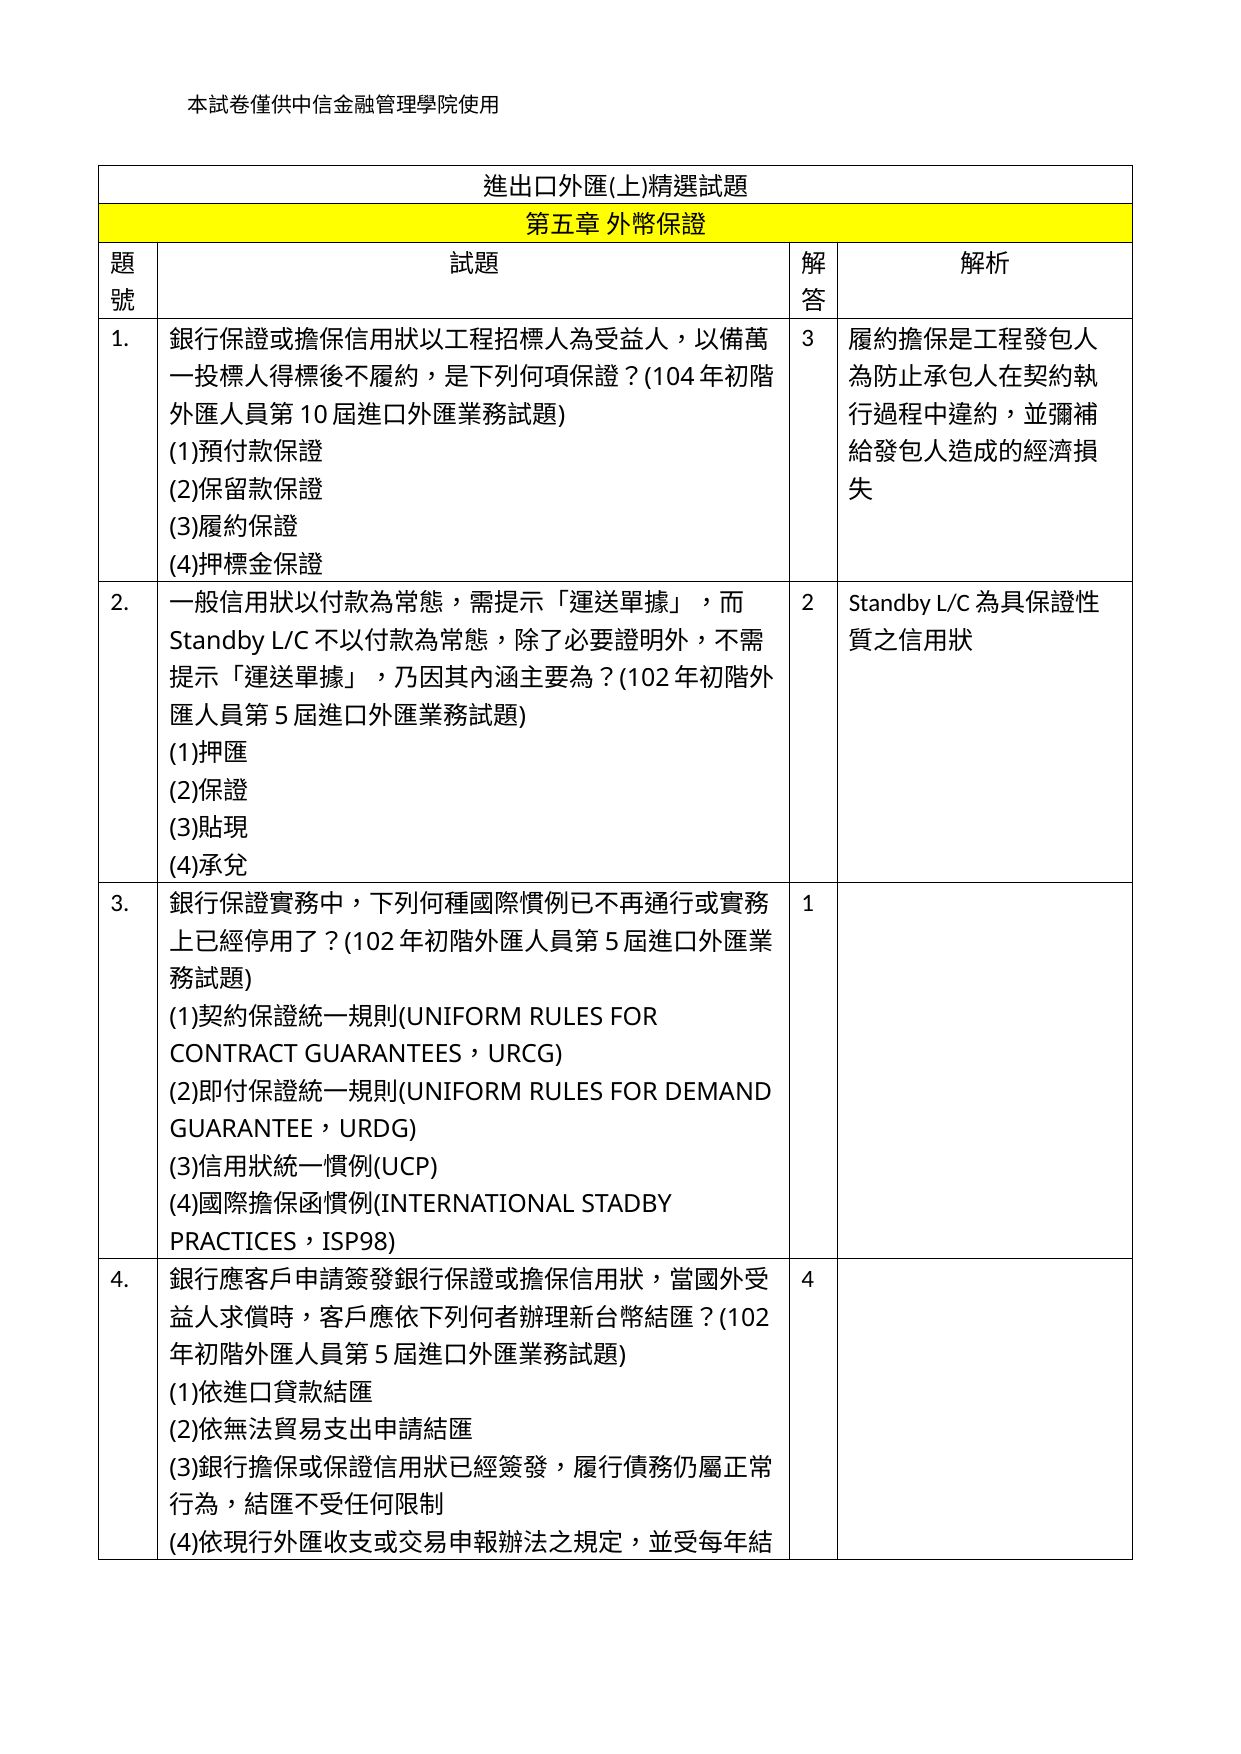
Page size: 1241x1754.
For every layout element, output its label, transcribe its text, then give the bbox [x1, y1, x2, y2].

table_cell 1. [99, 319, 157, 581]
table_cell [838, 883, 1132, 1258]
table_cell [838, 1259, 1132, 1559]
table_cell 1 [790, 883, 837, 1258]
table_cell 2 [790, 582, 837, 882]
table_cell 第五章 外幣保證 [99, 204, 1132, 242]
table_cell 銀行保證實務中，下列何種國際慣例已不再通行或實務上已經停用了？(102年初階外匯人員第5屆進口外匯業務試題) (1)契約保證統一規則(UNIFORM RULES FOR CONTRACT GUARANTEES，URCG) (2)即付保證統一規則(UNIFORM RULES FOR DEMAND GUARANTEE，URDG) (3)信用狀統一慣例(UCP) (4)國際擔保函慣例(INTERNATIONAL STADBY PRACTICES，ISP98) [158, 883, 789, 1258]
table_header 進出口外匯(上)精選試題 [99, 166, 1132, 203]
table_cell 3. [99, 883, 157, 1258]
table_cell 4. [99, 1259, 157, 1559]
table_cell 銀行保證或擔保信用狀以工程招標人為受益人，以備萬一投標人得標後不履約，是下列何項保證？(104年初階外匯人員第10屆進口外匯業務試題) (1)預付款保證 (2)保留款保證 (3)履約保證 (4)押標金保證 [158, 319, 789, 581]
table_cell 履約擔保是工程發包人為防止承包人在契約執行過程中違約，並彌補給發包人造成的經濟損失 [838, 319, 1132, 581]
table_cell 解答 [790, 243, 837, 318]
table_cell 2. [99, 582, 157, 882]
table_cell 3 [790, 319, 837, 581]
table_cell 題號 [99, 243, 157, 318]
table_cell 解析 [838, 243, 1132, 318]
table_cell Standby L/C為具保證性質之信用狀 [838, 582, 1132, 882]
table_cell 4 [790, 1259, 837, 1559]
table_cell 試題 [158, 243, 789, 318]
table_cell 一般信用狀以付款為常態，需提示「運送單據」，而Standby L/C不以付款為常態，除了必要證明外，不需提示「運送單據」，乃因其內涵主要為？(102年初階外匯人員第5屆進口外匯業務試題) (1)押匯 (2)保證 (3)貼現 (4)承兌 [158, 582, 789, 882]
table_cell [158, 1259, 789, 1559]
